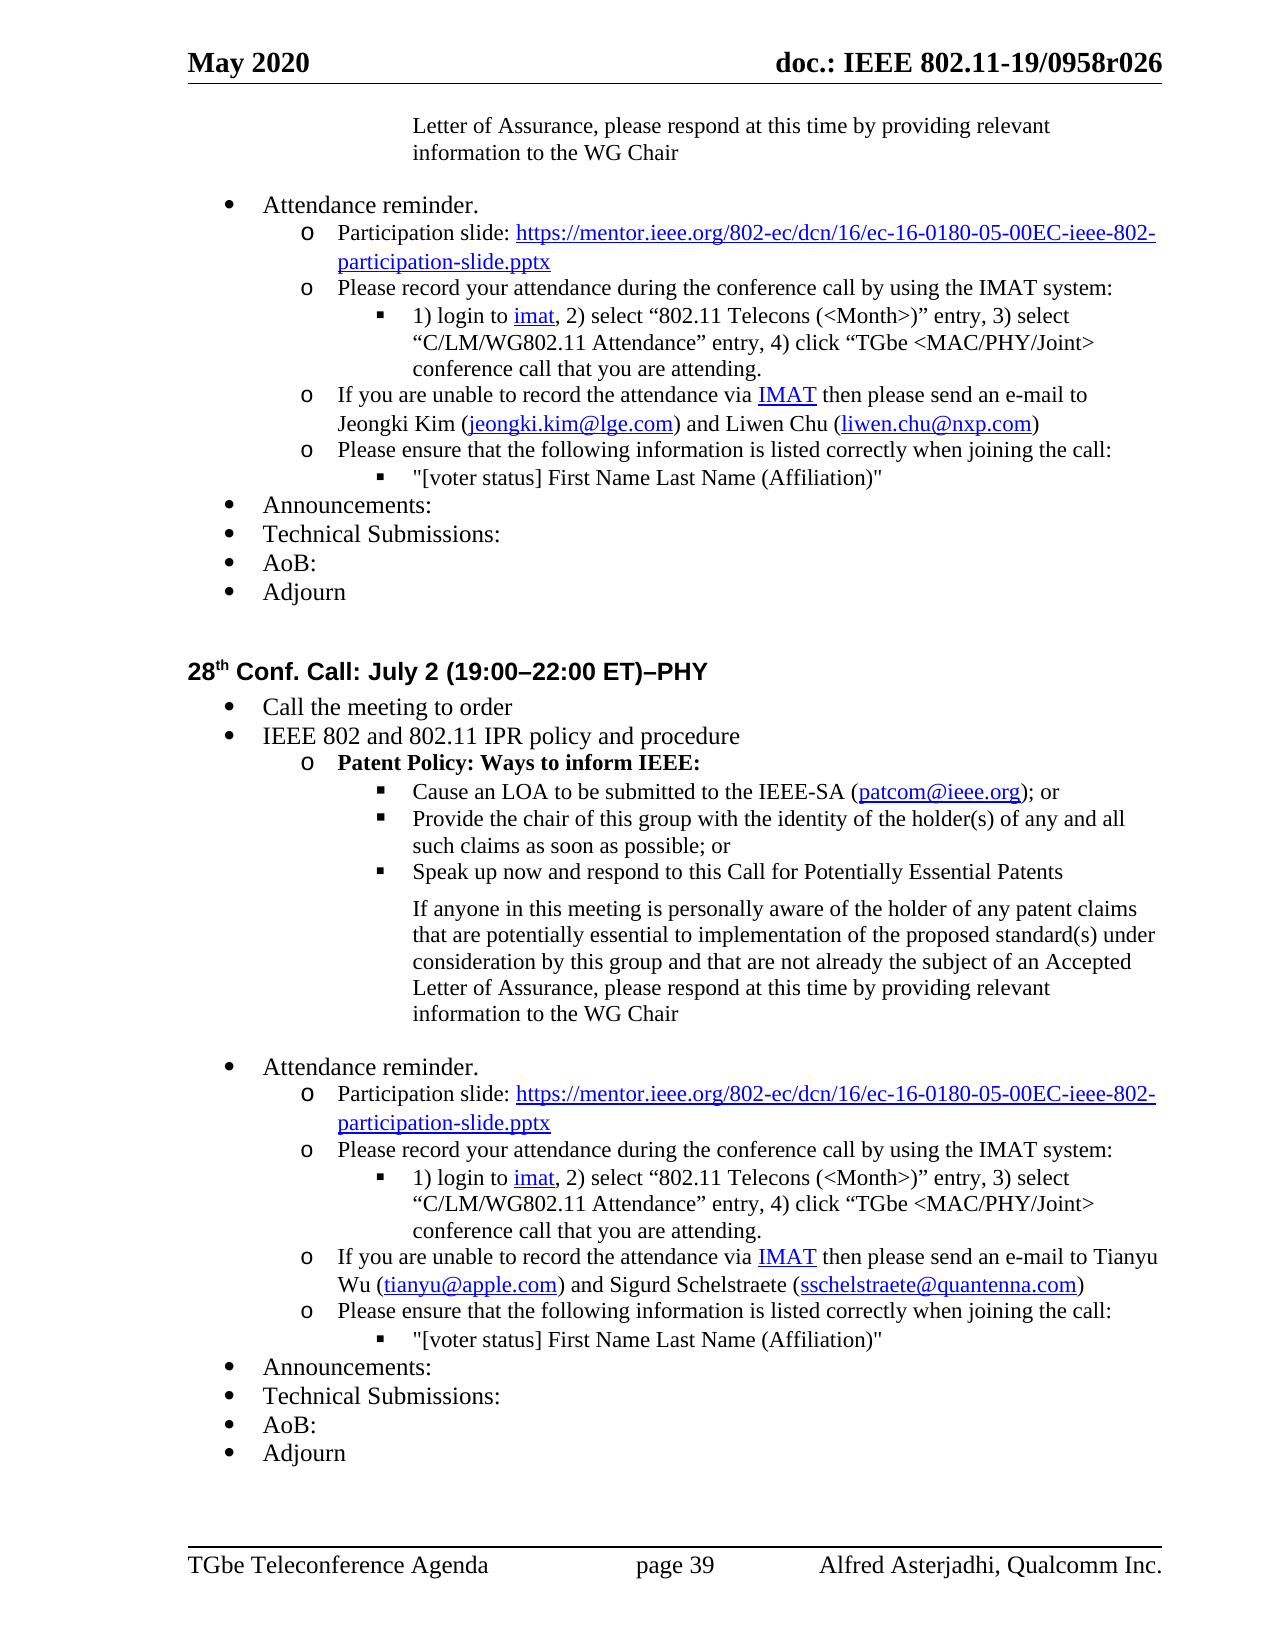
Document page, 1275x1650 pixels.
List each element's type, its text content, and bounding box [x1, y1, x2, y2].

list Technical Submissions: [225, 519, 1162, 548]
list AoB: [225, 1410, 1162, 1438]
list AoB: [225, 548, 1162, 577]
list "[voter status] First Name Last Name (Affiliation)" [375, 464, 1162, 491]
list Announcements: [225, 491, 1162, 519]
list Speak up now and respond to this Call for Potentially Essential Patents [375, 858, 1162, 884]
list Technical Submissions: [225, 1381, 1162, 1410]
list Provide the chair of this group with the identity of the holder(s) of any and all such claims as soon as possible; or [375, 805, 1162, 858]
list Please ensure that the following information is listed correctly when joining the call: [300, 1298, 1162, 1326]
list IEEE 802 and 802.11 IPR policy and procedure [225, 721, 1162, 749]
list Call the meeting to order [225, 692, 1162, 721]
list If you are unable to record the attendance via IMAT then please send an e-mail to Jeongki Kim (jeongki.kim@lge.com) and Liwen Chu (liwen.chu@nxp.com) [300, 381, 1162, 436]
list Attendance reminder. [225, 190, 1162, 219]
list Adjourn [225, 1438, 1162, 1467]
list Please record your attendance during the conference call by using the IMAT system: [300, 1136, 1162, 1164]
list Participation slide: https://mentor.ieee.org/802-ec/dcn/16/ec-16-0180-05-00EC-ieee-802-participation-slide.pptx [300, 1081, 1162, 1136]
list "[voter status] First Name Last Name (Affiliation)" [375, 1326, 1162, 1352]
list 1) login to imat, 2) select “802.11 Telecons (<Month>)” entry, 3) select “C/LM/WG802.11 Attendance” entry, 4) click “TGbe <MAC/PHY/Joint> conference call that you are attending. [375, 302, 1162, 381]
list Announcements: [225, 1352, 1162, 1381]
list Patent Policy: Ways to inform IEEE: [300, 749, 1162, 778]
list Participation slide: https://mentor.ieee.org/802-ec/dcn/16/ec-16-0180-05-00EC-ieee-802-participation-slide.pptx [300, 219, 1162, 274]
list Please record your attendance during the conference call by using the IMAT system: [300, 274, 1162, 302]
list Adjourn [225, 577, 1162, 606]
list 1) login to imat, 2) select “802.11 Telecons (<Month>)” entry, 3) select “C/LM/WG802.11 Attendance” entry, 4) click “TGbe <MAC/PHY/Joint> conference call that you are attending. [375, 1164, 1162, 1243]
list Cause an LOA to be submitted to the IEEE-SA (patcom@ieee.org); or [375, 778, 1162, 805]
subtitle 28th Conf. Call: July 2 (19:00–22:00 ET)–PHY [187, 657, 1162, 686]
list Attendance reminder. [225, 1052, 1162, 1081]
list If you are unable to record the attendance via IMAT then please send an e-mail to Tianyu Wu (tianyu@apple.com) and Sigurd Schelstraete (sschelstraete@quantenna.com) [300, 1243, 1162, 1298]
list Please ensure that the following information is listed correctly when joining the call: [300, 436, 1162, 464]
